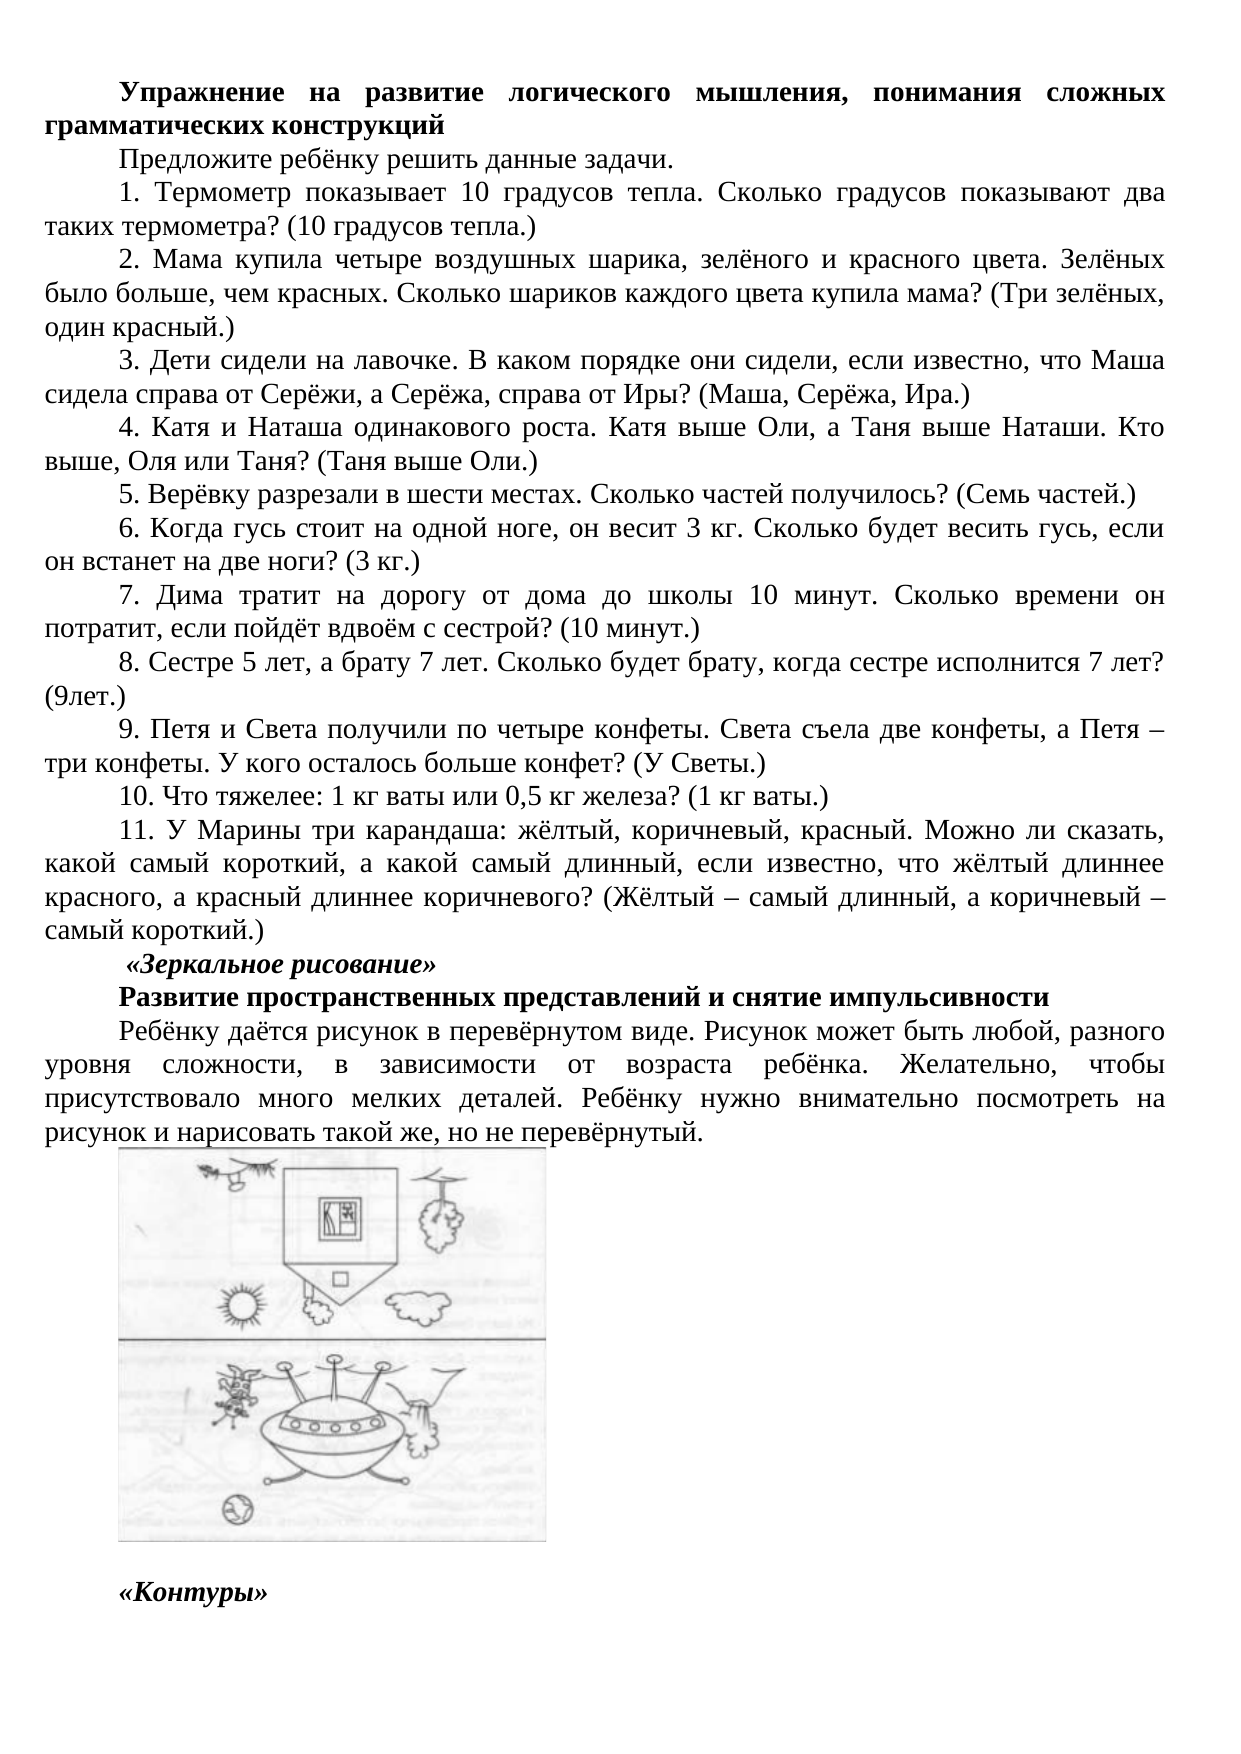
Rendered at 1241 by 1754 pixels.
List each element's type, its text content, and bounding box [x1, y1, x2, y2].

text «Зеркальное рисование» [44, 946, 1166, 979]
text Развитие пространственных представлений и снятие импульсивности [44, 979, 1166, 1013]
text 8. Сестре 5 лет, а брату 7 лет. Сколько будет брату, когда сестре исполнится 7 лет? (9лет.) [44, 644, 1166, 711]
text Ребёнку даётся рисунок в перевёрнутом виде. Рисунок может быть любой, разного уровня сложности, в зависимости от возраста ребёнка. Желательно, чтобы присутствовало много мелких деталей. Ребёнку нужно внимательно посмотреть на рисунок и нарисовать такой же, но не перевёрнутый. [44, 1013, 1166, 1147]
text 6. Когда гусь стоит на одной ноге, он весит 3 кг. Сколько будет весить гусь, если он встанет на две ноги? (3 кг.) [44, 510, 1166, 577]
text 11. У Марины три карандаша: жёлтый, коричневый, красный. Можно ли сказать, какой самый короткий, а какой самый длинный, если известно, что жёлтый длиннее красного, а красный длиннее коричневого? (Жёлтый – самый длинный, а коричневый – самый короткий.) [44, 812, 1166, 946]
text 4. Катя и Наташа одинакового роста. Катя выше Оли, а Таня выше Наташи. Кто выше, Оля или Таня? (Таня выше Оли.) [44, 409, 1166, 476]
text «Контуры» [44, 1574, 1166, 1608]
picture [118, 1147, 547, 1542]
text 1. Термометр показывает 10 градусов тепла. Сколько градусов показывают два таких термометра? (10 градусов тепла.) [44, 174, 1166, 242]
text 7. Дима тратит на дорогу от дома до школы 10 минут. Сколько времени он потратит, если пойдёт вдвоём с сестрой? (10 минут.) [44, 577, 1166, 644]
text 5. Верёвку разрезали в шести местах. Сколько частей получилось? (Семь частей.) [44, 476, 1166, 510]
text 3. Дети сидели на лавочке. В каком порядке они сидели, если известно, что Маша сидела справа от Серёжи, а Серёжа, справа от Иры? (Маша, Серёжа, Ира.) [44, 342, 1166, 409]
text 10. Что тяжелее: 1 кг ваты или 0,5 кг железа? (1 кг ваты.) [44, 778, 1166, 812]
text Предложите ребёнку решить данные задачи. [44, 141, 1166, 174]
text 9. Петя и Света получили по четыре конфеты. Света съела две конфеты, а Петя – три конфеты. У кого осталось больше конфет? (У Светы.) [44, 711, 1166, 778]
text Упражнение на развитие логического мышления, понимания сложных грамматических конструкций [44, 74, 1166, 141]
text 2. Мама купила четыре воздушных шарика, зелёного и красного цвета. Зелёных было больше, чем красных. Сколько шариков каждого цвета купила мама? (Три зелёных, один красный.) [44, 242, 1166, 342]
